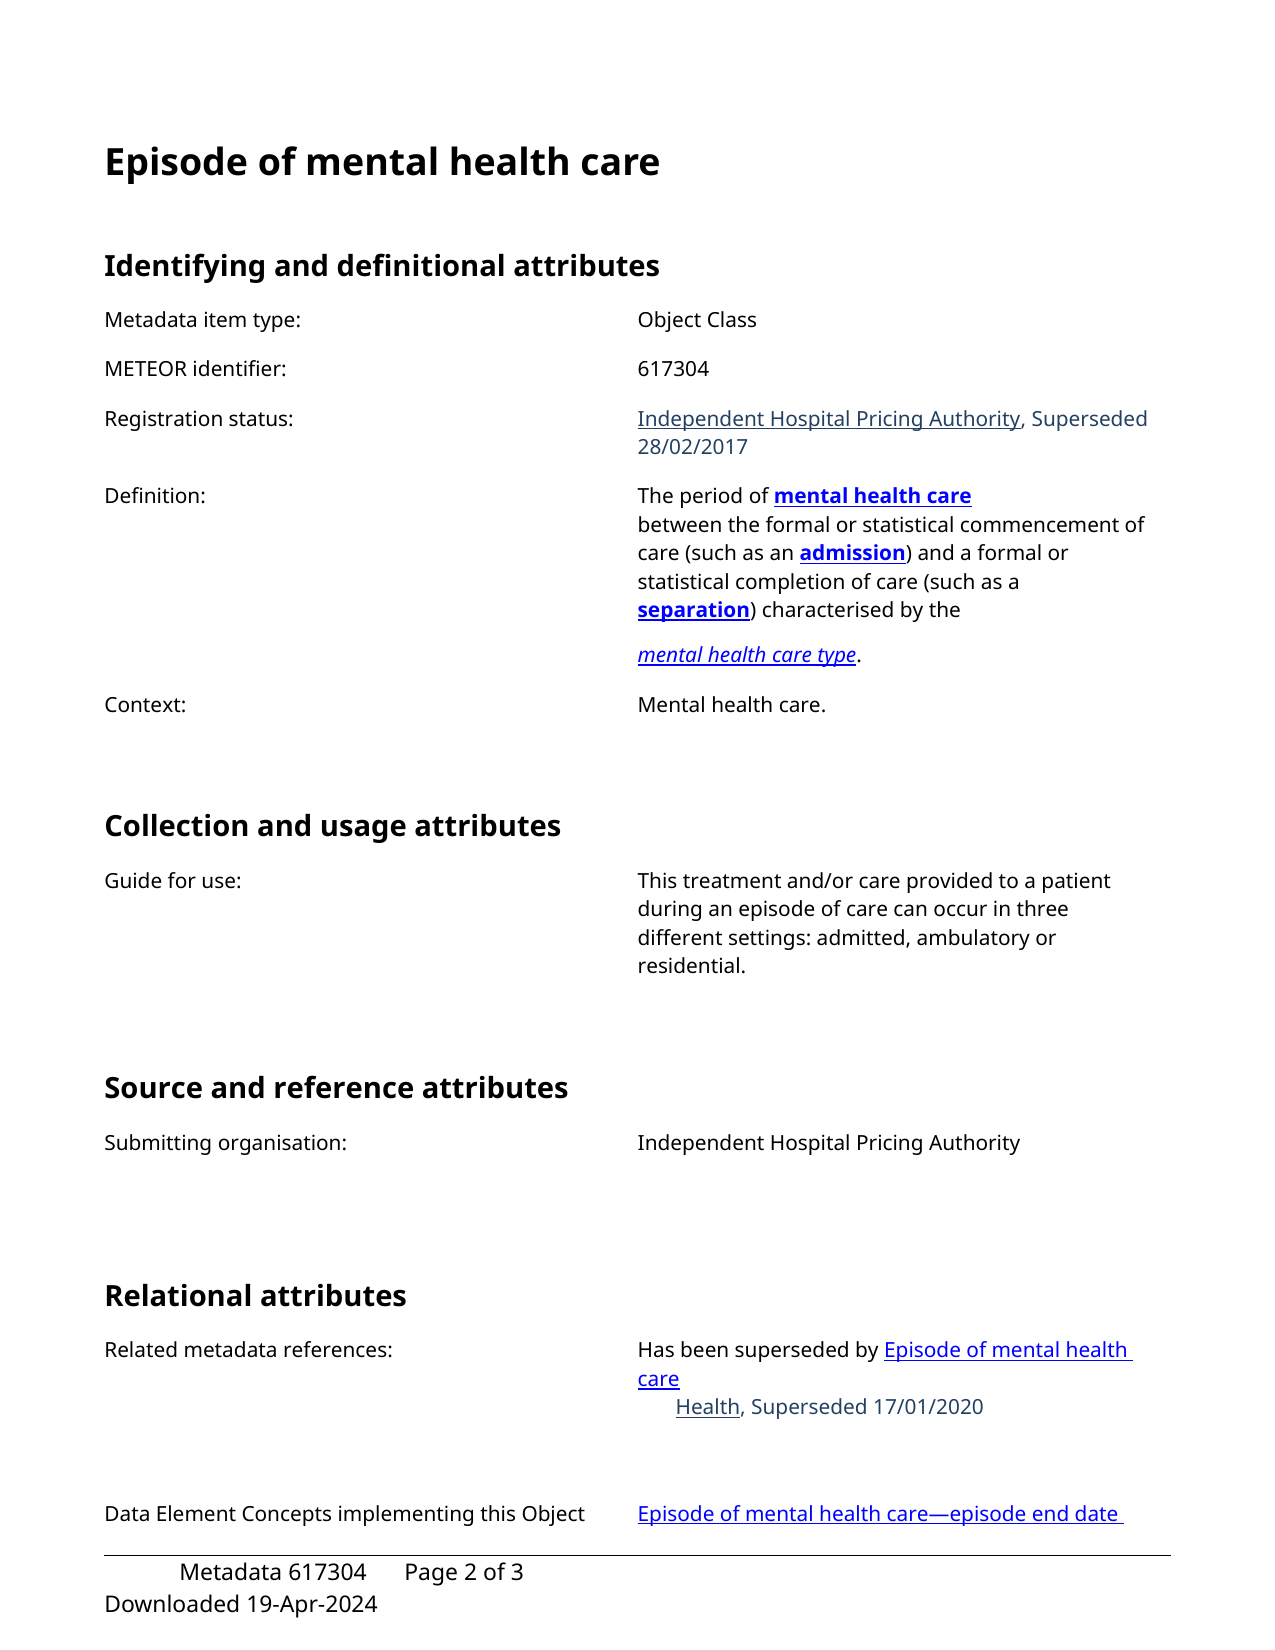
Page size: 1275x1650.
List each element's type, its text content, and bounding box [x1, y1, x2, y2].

table_cell Object Class [626, 295, 1159, 344]
table_cell Context: [93, 679, 626, 728]
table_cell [626, 1488, 1159, 1537]
table_cell This treatment and/or care provided to a patient during an episode of care can occur in three different settings: admitted, ambulatory or residential. [626, 856, 1159, 990]
table_cell Submitting organisation: [93, 1118, 626, 1198]
table_cell Has been superseded by Episode of mental health care Health, Superseded 17/01/2020 [626, 1325, 1159, 1488]
table_cell Mental health care. [626, 679, 1159, 728]
table_header Identifying and definitional attributes [93, 199, 1159, 295]
table_header Source and reference attributes [93, 1022, 1159, 1117]
table_header Collection and usage attributes [93, 760, 1159, 856]
table_cell METEOR identifier: [93, 344, 626, 393]
table_cell The period of mental health care between the formal or statistical commencement of care (such as an admission) and a formal or statistical completion of care (such as a separation) characterised by the mental health care type. [626, 471, 1159, 679]
table_header Relational attributes [93, 1229, 1159, 1325]
table_cell Independent Hospital Pricing Authority, Superseded 28/02/2017 [626, 394, 1159, 471]
table_cell 617304 [626, 344, 1159, 393]
table_cell Metadata item type: [93, 295, 626, 344]
table_cell Definition: [93, 471, 626, 679]
table_cell Related metadata references: [93, 1325, 626, 1488]
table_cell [93, 1488, 626, 1537]
table_cell Registration status: [93, 394, 626, 471]
subtitle Episode of mental health care [104, 135, 1171, 186]
table_cell Guide for use: [93, 856, 626, 990]
table_cell Independent Hospital Pricing Authority [626, 1118, 1159, 1198]
